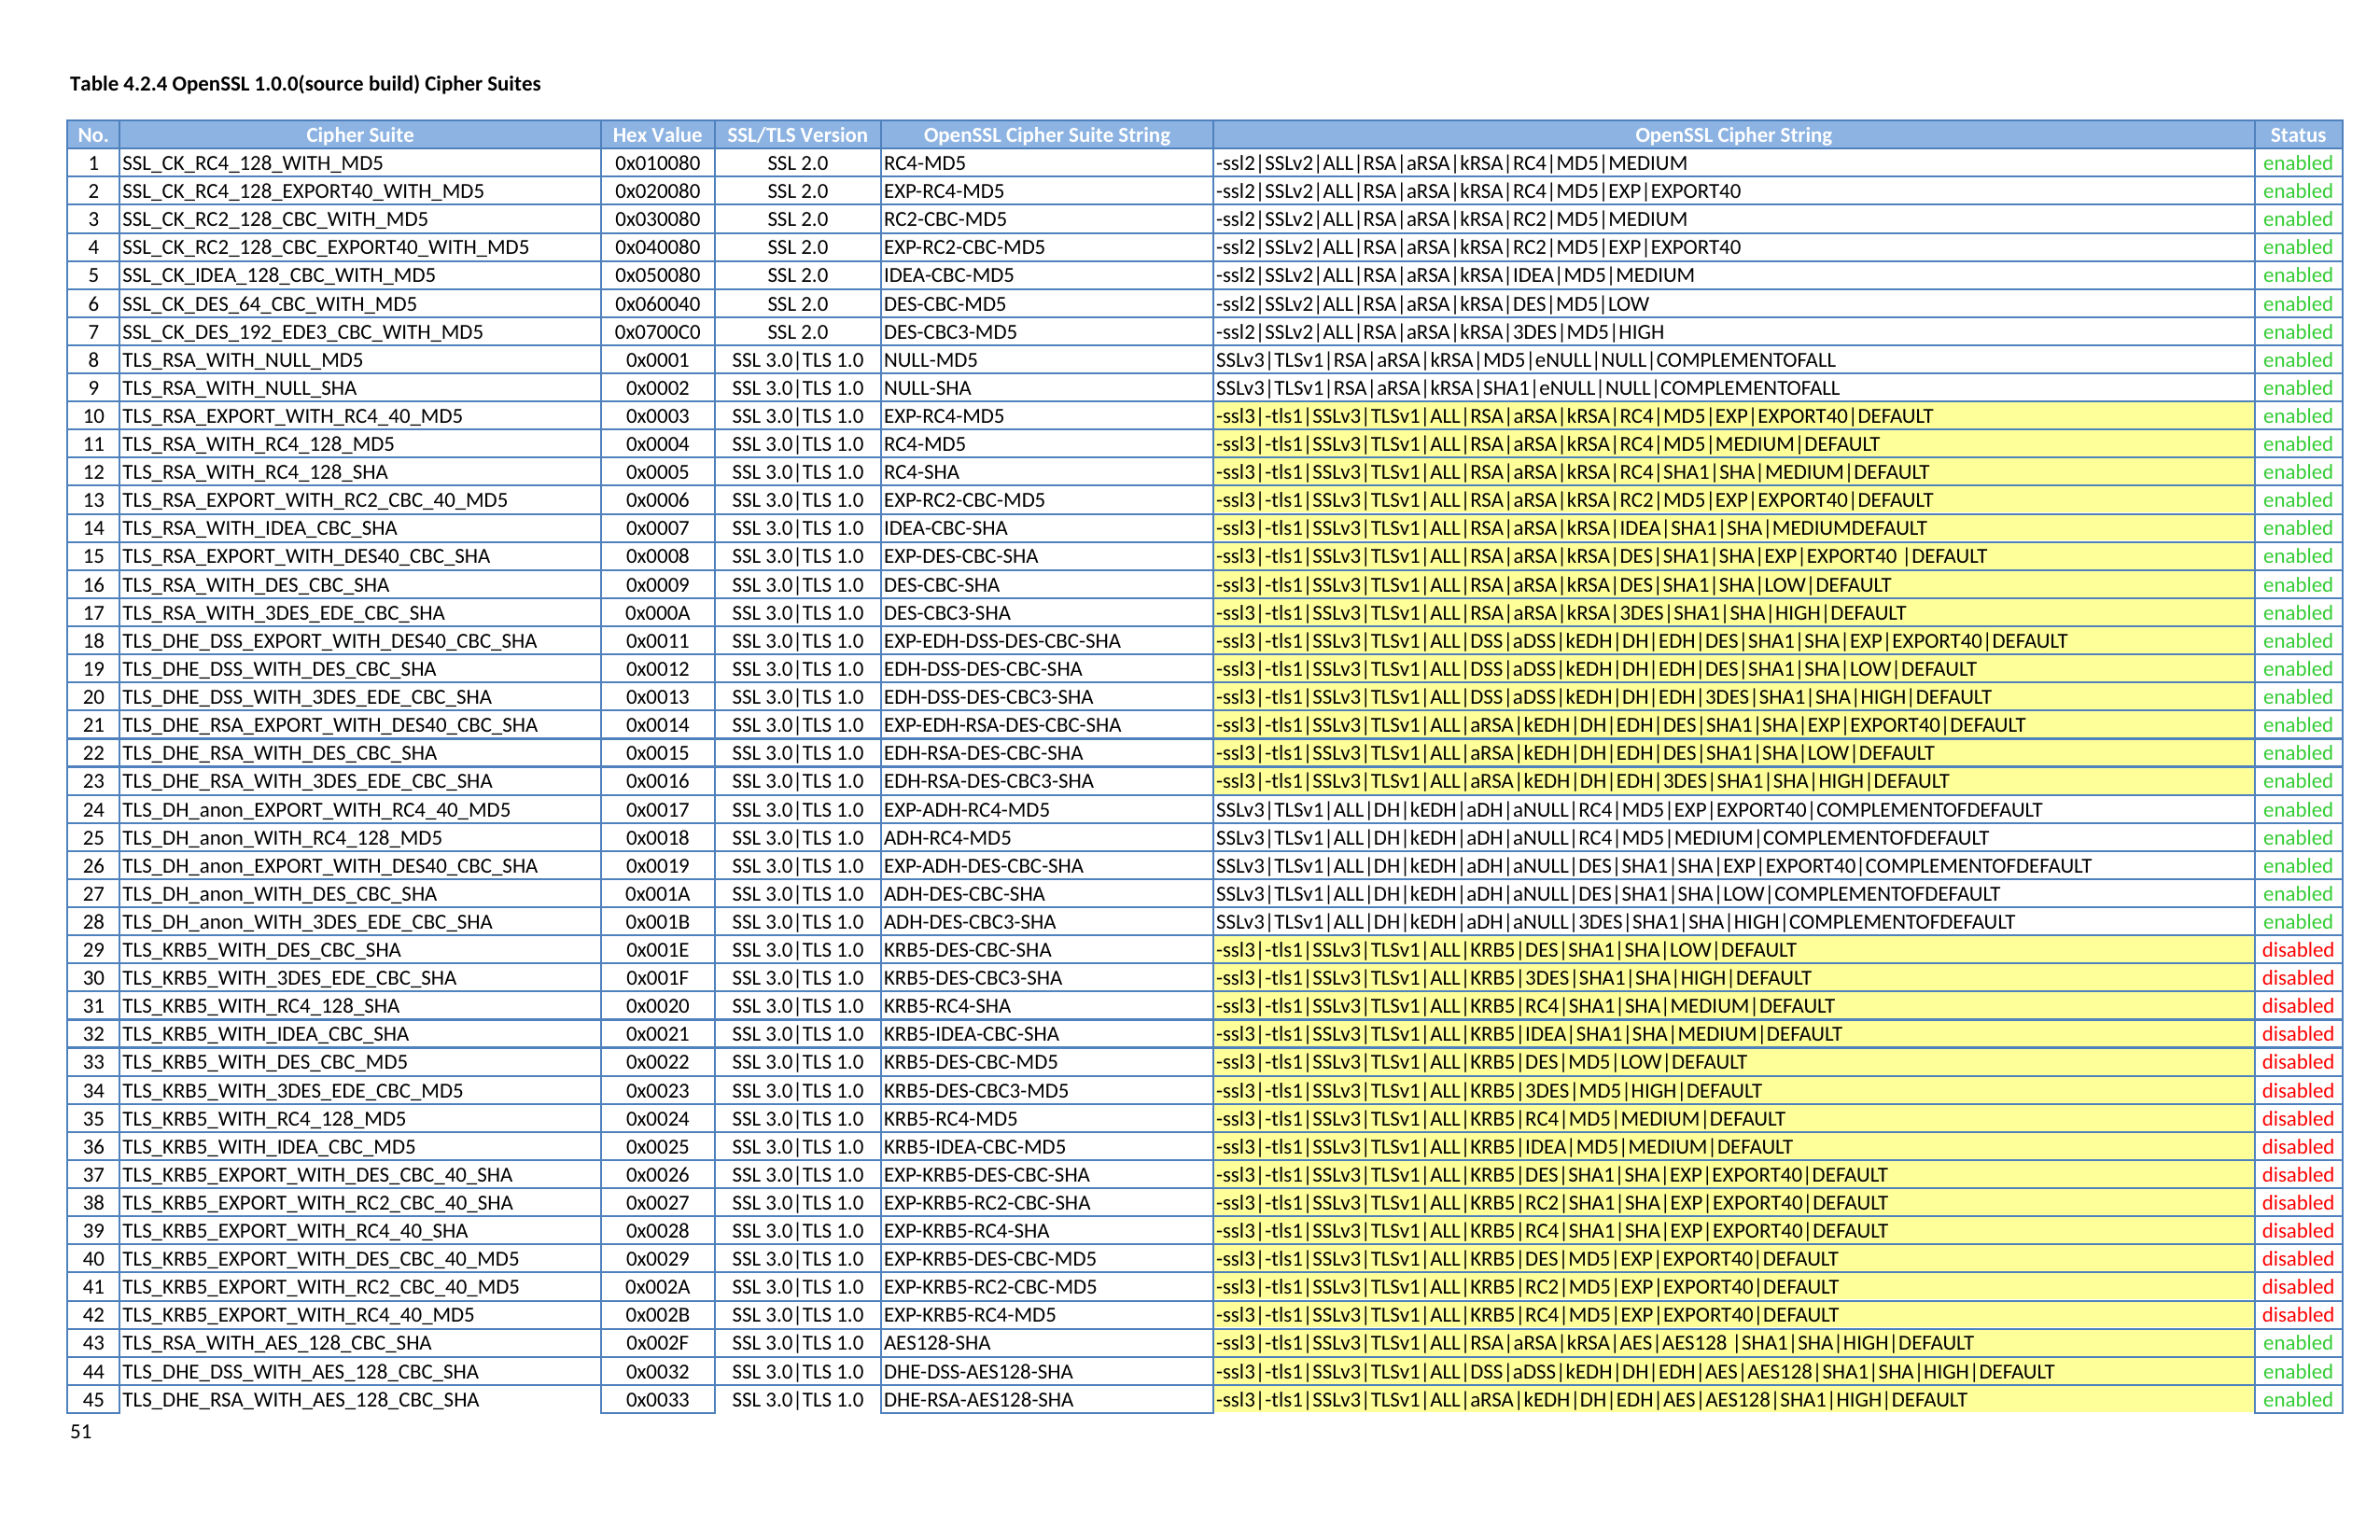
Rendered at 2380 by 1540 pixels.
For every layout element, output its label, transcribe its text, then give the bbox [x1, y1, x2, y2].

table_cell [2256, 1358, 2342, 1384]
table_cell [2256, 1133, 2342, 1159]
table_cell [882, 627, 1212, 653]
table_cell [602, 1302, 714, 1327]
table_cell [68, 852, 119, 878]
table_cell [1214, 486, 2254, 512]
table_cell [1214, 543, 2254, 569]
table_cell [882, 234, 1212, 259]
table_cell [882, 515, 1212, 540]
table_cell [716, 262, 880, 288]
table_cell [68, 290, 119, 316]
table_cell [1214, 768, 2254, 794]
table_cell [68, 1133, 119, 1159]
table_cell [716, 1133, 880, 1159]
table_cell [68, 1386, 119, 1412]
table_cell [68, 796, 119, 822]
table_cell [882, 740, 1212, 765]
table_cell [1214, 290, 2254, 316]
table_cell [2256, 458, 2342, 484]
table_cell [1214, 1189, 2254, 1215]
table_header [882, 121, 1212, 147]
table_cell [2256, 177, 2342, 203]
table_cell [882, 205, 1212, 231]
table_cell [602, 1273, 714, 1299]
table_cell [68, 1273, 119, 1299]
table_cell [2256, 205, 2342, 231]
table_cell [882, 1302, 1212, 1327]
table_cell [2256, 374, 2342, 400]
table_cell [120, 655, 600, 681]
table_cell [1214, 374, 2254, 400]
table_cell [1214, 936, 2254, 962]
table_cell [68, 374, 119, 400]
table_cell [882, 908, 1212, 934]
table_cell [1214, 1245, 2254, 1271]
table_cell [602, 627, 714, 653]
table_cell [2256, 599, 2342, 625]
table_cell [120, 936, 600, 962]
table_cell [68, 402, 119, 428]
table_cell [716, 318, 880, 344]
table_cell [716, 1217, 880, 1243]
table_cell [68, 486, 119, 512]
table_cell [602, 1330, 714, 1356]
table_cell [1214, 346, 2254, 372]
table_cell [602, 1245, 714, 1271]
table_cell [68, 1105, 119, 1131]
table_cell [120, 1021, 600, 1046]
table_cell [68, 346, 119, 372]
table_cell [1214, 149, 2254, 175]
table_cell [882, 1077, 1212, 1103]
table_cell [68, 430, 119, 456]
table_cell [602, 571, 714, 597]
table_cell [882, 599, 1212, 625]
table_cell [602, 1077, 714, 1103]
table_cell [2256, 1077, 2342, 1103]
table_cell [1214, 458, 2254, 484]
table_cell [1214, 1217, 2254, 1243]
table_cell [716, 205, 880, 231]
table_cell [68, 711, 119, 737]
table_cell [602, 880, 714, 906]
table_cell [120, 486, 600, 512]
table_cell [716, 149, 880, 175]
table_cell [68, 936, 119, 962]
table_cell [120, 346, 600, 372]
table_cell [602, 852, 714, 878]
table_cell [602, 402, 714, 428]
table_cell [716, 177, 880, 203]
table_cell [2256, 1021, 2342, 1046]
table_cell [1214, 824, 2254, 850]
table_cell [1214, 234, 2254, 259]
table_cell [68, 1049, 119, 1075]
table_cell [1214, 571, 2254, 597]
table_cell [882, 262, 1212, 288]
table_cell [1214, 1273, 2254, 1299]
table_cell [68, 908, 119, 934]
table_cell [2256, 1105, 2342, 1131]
text Table 4.2.4 OpenSSL 1.0.0(source build) Cipher Suites [70, 70, 1400, 96]
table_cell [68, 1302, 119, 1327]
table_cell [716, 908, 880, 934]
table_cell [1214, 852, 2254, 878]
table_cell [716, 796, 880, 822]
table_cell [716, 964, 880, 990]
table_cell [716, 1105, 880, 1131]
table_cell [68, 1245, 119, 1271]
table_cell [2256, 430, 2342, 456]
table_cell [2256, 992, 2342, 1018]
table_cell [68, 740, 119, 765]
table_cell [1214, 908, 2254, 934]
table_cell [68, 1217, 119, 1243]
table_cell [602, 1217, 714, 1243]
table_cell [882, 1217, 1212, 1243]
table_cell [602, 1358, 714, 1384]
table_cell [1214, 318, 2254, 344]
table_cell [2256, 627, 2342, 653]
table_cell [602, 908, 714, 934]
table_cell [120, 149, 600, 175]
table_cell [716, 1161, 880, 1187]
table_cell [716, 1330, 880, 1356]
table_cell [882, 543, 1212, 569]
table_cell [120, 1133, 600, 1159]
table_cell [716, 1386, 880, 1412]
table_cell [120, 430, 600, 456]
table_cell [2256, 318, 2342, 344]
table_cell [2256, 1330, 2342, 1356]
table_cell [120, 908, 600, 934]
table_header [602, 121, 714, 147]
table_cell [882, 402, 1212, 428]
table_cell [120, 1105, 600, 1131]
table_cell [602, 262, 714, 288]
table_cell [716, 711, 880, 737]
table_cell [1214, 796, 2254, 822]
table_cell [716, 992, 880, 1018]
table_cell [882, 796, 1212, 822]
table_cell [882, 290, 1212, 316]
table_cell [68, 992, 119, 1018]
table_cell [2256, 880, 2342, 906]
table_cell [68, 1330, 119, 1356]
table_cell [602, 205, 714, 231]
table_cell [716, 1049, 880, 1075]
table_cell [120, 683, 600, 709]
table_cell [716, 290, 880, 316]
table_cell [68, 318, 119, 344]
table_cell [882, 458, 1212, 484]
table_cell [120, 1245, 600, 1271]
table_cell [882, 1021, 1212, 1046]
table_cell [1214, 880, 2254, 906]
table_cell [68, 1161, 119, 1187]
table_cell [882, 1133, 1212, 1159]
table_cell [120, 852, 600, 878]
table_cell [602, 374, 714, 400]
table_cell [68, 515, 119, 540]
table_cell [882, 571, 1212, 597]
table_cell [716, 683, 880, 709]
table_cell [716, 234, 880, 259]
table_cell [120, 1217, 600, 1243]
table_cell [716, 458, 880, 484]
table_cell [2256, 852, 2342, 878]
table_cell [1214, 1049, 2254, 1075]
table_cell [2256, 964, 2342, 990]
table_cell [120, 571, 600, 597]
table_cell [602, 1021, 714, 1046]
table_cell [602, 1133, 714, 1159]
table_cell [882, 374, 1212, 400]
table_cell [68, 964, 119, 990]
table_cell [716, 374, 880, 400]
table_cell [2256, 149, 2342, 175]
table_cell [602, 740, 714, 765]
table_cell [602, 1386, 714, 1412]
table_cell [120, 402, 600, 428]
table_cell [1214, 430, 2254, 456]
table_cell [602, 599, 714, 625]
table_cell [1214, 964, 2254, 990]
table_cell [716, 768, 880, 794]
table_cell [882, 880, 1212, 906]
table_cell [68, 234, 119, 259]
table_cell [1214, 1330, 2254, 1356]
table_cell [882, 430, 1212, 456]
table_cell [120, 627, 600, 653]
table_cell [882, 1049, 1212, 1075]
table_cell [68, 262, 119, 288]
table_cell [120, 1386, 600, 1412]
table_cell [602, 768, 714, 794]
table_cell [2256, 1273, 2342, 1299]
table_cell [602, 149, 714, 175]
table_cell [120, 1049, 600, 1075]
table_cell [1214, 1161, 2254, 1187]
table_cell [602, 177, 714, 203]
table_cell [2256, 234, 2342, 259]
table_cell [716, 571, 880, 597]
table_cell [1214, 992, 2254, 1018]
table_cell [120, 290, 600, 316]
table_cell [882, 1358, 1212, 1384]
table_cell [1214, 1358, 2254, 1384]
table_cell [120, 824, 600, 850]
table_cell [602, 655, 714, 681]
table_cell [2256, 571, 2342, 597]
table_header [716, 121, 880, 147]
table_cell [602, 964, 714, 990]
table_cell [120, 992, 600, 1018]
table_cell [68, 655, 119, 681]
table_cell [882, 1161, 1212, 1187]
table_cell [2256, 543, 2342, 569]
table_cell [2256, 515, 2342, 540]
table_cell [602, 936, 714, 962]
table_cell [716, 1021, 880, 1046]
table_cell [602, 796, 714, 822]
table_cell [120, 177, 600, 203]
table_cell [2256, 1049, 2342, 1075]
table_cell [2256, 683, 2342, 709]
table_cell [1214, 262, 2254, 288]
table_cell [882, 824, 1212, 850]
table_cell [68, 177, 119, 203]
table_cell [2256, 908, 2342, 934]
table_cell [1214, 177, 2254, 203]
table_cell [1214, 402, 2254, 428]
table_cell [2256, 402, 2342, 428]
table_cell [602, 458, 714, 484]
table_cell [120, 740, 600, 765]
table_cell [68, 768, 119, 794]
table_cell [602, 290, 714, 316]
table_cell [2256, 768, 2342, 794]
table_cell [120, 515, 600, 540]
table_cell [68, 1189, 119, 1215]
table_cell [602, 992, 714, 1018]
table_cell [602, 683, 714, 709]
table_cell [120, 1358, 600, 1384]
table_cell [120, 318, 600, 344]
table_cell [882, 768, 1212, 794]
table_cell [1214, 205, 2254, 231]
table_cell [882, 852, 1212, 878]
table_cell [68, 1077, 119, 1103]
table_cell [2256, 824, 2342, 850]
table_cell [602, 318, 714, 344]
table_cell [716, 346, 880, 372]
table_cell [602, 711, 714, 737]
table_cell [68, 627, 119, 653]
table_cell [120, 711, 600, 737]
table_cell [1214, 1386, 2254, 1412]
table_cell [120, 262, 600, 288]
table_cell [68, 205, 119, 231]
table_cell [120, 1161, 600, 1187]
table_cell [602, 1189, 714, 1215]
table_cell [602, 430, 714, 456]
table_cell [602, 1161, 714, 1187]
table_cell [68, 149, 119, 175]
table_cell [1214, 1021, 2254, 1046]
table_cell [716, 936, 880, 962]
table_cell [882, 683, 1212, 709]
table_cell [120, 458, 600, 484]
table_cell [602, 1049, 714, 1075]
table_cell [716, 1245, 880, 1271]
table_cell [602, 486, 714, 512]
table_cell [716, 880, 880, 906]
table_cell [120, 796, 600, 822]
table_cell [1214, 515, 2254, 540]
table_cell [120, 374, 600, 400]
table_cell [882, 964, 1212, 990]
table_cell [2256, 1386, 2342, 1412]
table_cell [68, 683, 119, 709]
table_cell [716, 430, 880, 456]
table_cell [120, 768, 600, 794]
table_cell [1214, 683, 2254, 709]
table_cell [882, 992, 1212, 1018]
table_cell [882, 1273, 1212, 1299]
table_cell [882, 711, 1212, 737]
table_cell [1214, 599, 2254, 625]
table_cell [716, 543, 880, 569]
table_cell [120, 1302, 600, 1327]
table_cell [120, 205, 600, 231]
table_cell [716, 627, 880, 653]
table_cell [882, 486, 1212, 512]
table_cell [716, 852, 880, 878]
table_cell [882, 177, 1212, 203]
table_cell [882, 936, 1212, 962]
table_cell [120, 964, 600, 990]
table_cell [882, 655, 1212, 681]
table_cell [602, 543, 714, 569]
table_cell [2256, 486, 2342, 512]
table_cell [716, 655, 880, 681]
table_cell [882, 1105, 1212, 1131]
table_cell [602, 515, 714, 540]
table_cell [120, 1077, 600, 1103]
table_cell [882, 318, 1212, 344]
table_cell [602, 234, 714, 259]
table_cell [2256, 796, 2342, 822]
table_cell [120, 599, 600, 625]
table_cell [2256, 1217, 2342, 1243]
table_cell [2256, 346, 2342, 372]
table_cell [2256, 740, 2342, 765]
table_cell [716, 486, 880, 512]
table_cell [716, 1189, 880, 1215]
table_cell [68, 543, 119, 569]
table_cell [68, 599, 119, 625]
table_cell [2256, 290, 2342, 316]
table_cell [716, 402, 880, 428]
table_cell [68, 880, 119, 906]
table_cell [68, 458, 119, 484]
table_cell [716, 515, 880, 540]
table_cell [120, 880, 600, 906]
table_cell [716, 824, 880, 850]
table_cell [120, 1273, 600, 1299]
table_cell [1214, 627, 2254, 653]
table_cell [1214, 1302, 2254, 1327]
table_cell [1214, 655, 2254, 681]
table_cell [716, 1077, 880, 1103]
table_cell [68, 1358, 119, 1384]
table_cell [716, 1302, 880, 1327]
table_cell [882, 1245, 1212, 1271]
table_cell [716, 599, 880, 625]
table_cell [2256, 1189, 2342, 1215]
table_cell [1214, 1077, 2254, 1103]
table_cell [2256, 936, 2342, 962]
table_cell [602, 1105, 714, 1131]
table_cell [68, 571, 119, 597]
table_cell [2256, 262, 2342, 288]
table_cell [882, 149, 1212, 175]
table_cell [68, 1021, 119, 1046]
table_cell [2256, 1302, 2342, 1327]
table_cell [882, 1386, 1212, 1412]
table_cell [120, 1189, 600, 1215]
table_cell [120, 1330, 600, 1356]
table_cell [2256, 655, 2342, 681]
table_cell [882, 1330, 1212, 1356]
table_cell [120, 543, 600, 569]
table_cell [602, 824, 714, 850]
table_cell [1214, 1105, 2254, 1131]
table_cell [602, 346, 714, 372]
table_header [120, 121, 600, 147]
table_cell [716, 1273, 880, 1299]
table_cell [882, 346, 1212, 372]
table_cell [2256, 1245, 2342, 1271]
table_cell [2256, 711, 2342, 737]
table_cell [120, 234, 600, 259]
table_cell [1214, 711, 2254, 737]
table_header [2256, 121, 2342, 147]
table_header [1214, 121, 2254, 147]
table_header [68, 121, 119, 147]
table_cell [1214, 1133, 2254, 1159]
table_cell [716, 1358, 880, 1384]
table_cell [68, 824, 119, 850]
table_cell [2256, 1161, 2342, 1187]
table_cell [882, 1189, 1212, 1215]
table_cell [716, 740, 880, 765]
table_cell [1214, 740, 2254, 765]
